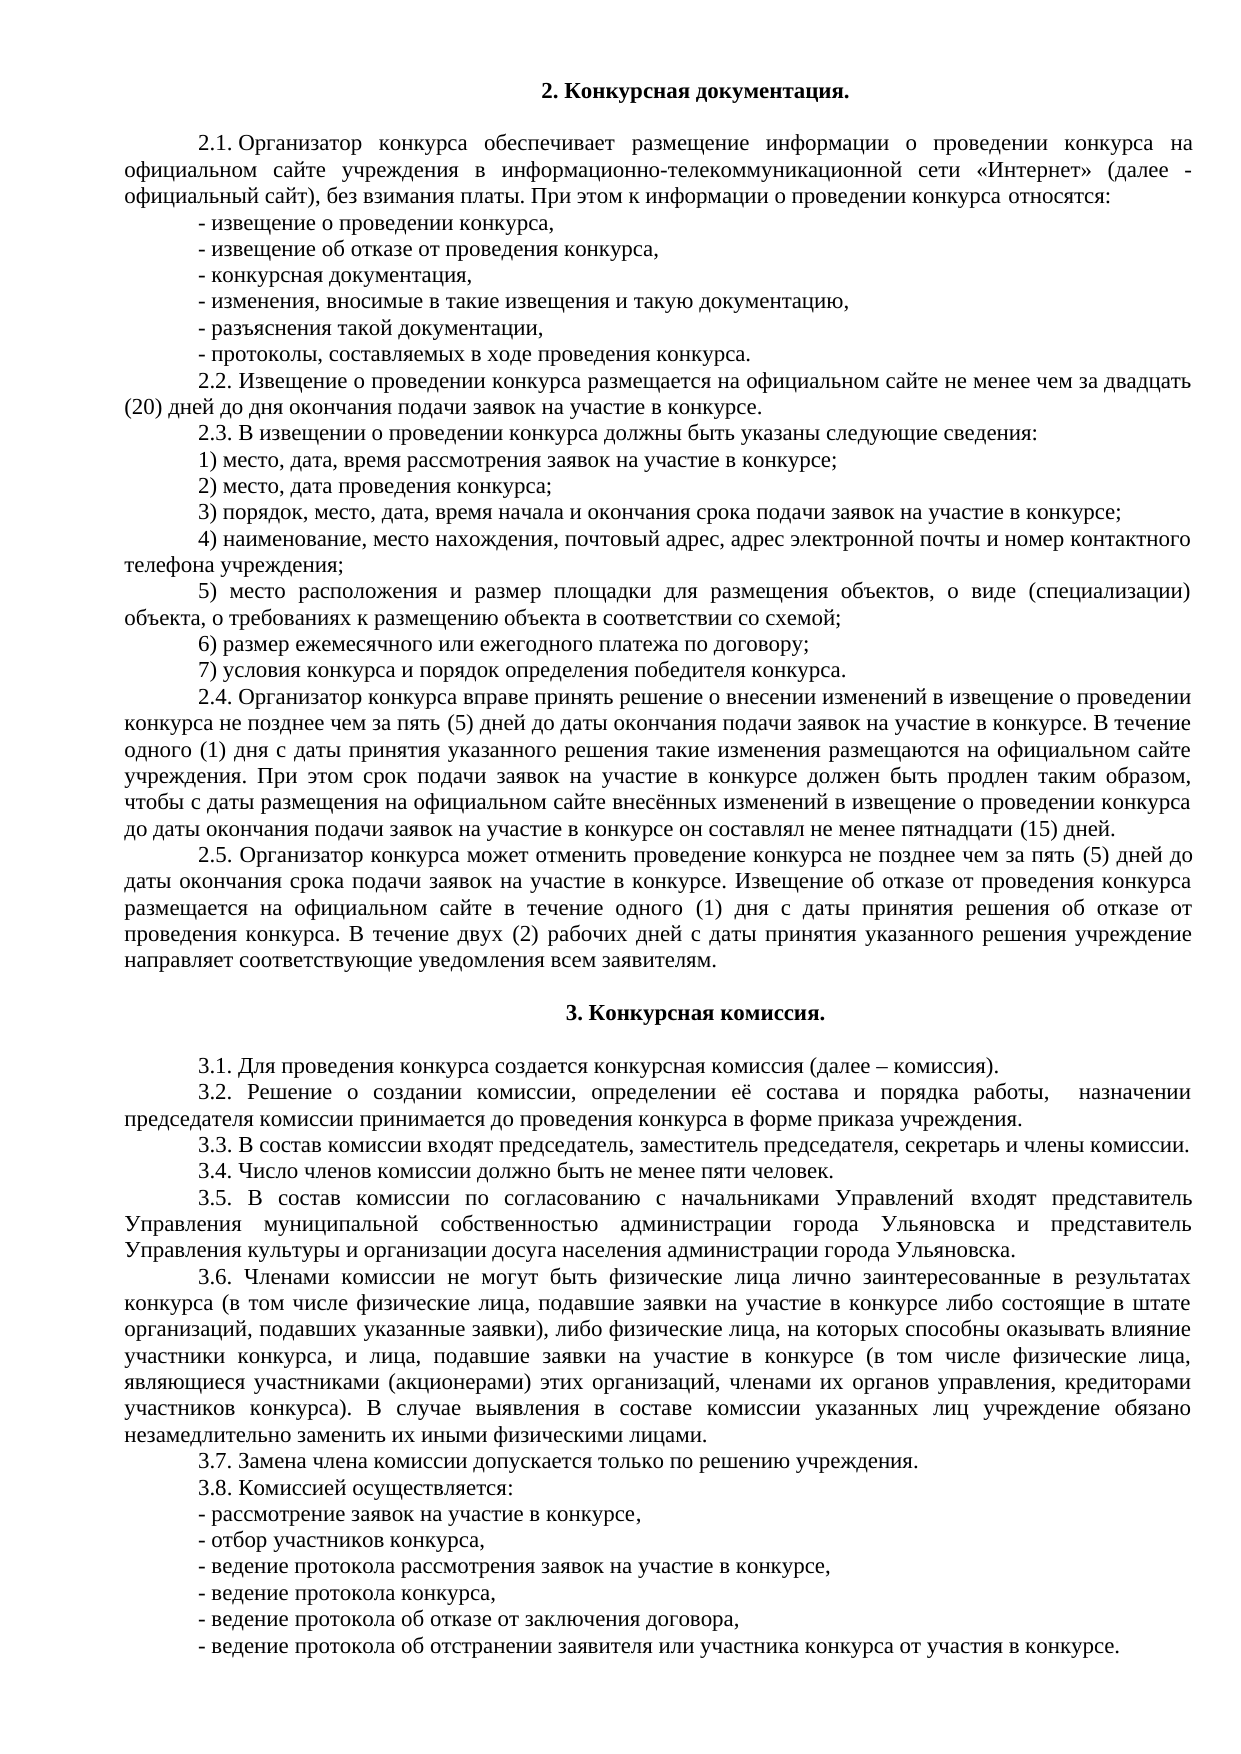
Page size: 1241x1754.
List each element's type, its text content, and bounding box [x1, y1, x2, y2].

text - ведение протокола об отказе от заключения договора, [124, 1605, 1193, 1632]
text 3.3. В состав комиссии входят председатель, заместитель председателя, секретарь и члены комиссии. [124, 1131, 1193, 1157]
text 3) порядок, место, дата, время начала и окончания срока подачи заявок на участие в конкурсе; [124, 498, 1193, 525]
text 3.5. В состав комиссии по согласованию с начальниками Управлений входят представитель Управления муниципальной собственностью администрации города Ульяновска и представитель Управления культуры и организации досуга населения администрации города Ульяновска. [124, 1184, 1193, 1263]
text - конкурсная документация, [124, 261, 1193, 288]
text 2. Конкурсная документация. [124, 77, 1193, 103]
text 3. Конкурсная комиссия. [124, 999, 1193, 1026]
text 3.4. Число членов комиссии должно быть не менее пяти человек. [124, 1157, 1193, 1184]
text - ведение протокола рассмотрения заявок на участие в конкурсе, [124, 1553, 1193, 1579]
text 2.1. Организатор конкурса обеспечивает размещение информации о проведении конкурса на официальном сайте учреждения в информационно-телекоммуникационной сети «Интернет» (далее - официальный сайт), без взимания платы. При этом к информации о проведении конкурса относятся: [124, 129, 1193, 208]
text 2) место, дата проведения конкурса; [124, 472, 1193, 498]
text - протоколы, составляемых в ходе проведения конкурса. [124, 340, 1193, 367]
text - ведение протокола конкурса, [124, 1579, 1193, 1605]
text 3.7. Замена члена комиссии допускается только по решению учреждения. [124, 1447, 1193, 1473]
text 2.5. Организатор конкурса может отменить проведение конкурса не позднее чем за пять (5) дней до даты окончания срока подачи заявок на участие в конкурсе. Извещение об отказе от проведения конкурса размещается на официальном сайте в течение одного (1) дня с даты принятия решения об отказе от проведения конкурса. В течение двух (2) рабочих дней с даты принятия указанного решения учреждение направляет соответствующие уведомления всем заявителям. [124, 841, 1193, 973]
text 3.8. Комиссией осуществляется: [124, 1473, 1193, 1500]
text - разъяснения такой документации, [124, 314, 1193, 340]
text - извещение об отказе от проведения конкурса, [124, 235, 1193, 261]
text - извещение о проведении конкурса, [124, 208, 1193, 235]
text - рассмотрение заявок на участие в конкурсе, [124, 1500, 1193, 1526]
text 3.1. Для проведения конкурса создается конкурсная комиссия (далее – комиссия). [124, 1052, 1193, 1078]
text 7) условия конкурса и порядок определения победителя конкурса. [124, 657, 1193, 683]
text 3.6. Членами комиссии не могут быть физические лица лично заинтересованные в результатах конкурса (в том числе физические лица, подавшие заявки на участие в конкурсе либо состоящие в штате организаций, подавших указанные заявки), либо физические лица, на которых способны оказывать влияние участники конкурса, и лица, подавшие заявки на участие в конкурсе (в том числе физические лица, являющиеся участниками (акционерами) этих организаций, членами их органов управления, кредиторами участников конкурса). В случае выявления в составе комиссии указанных лиц учреждение обязано незамедлительно заменить их иными физическими лицами. [124, 1263, 1193, 1447]
text - отбор участников конкурса, [124, 1526, 1193, 1553]
text - ведение протокола об отстранении заявителя или участника конкурса от участия в конкурсе. [124, 1632, 1193, 1658]
text 2.2. Извещение о проведении конкурса размещается на официальном сайте не менее чем за двадцать (20) дней до дня окончания подачи заявок на участие в конкурсе. [124, 367, 1193, 419]
text 1) место, дата, время рассмотрения заявок на участие в конкурсе; [124, 446, 1193, 472]
text 6) размер ежемесячного или ежегодного платежа по договору; [124, 630, 1193, 657]
text 5) место расположения и размер площадки для размещения объектов, о виде (специализации) объекта, о требованиях к размещению объекта в соответствии со схемой; [124, 577, 1193, 630]
text - изменения, вносимые в такие извещения и такую документацию, [124, 288, 1193, 314]
text 2.4. Организатор конкурса вправе принять решение о внесении изменений в извещение о проведении конкурса не позднее чем за пять (5) дней до даты окончания подачи заявок на участие в конкурсе. В течение одного (1) дня с даты принятия указанного решения такие изменения размещаются на официальном сайте учреждения. При этом срок подачи заявок на участие в конкурсе должен быть продлен таким образом, чтобы с даты размещения на официальном сайте внесённых изменений в извещение о проведении конкурса до даты окончания подачи заявок на участие в конкурсе он составлял не менее пятнадцати (15) дней. [124, 683, 1193, 841]
text 3.2. Решение о создании комиссии, определении её состава и порядка работы, назначении председателя комиссии принимается до проведения конкурса в форме приказа учреждения. [124, 1078, 1193, 1131]
text 2.3. В извещении о проведении конкурса должны быть указаны следующие сведения: [124, 419, 1193, 446]
text 4) наименование, место нахождения, почтовый адрес, адрес электронной почты и номер контактного телефона учреждения; [124, 525, 1193, 577]
